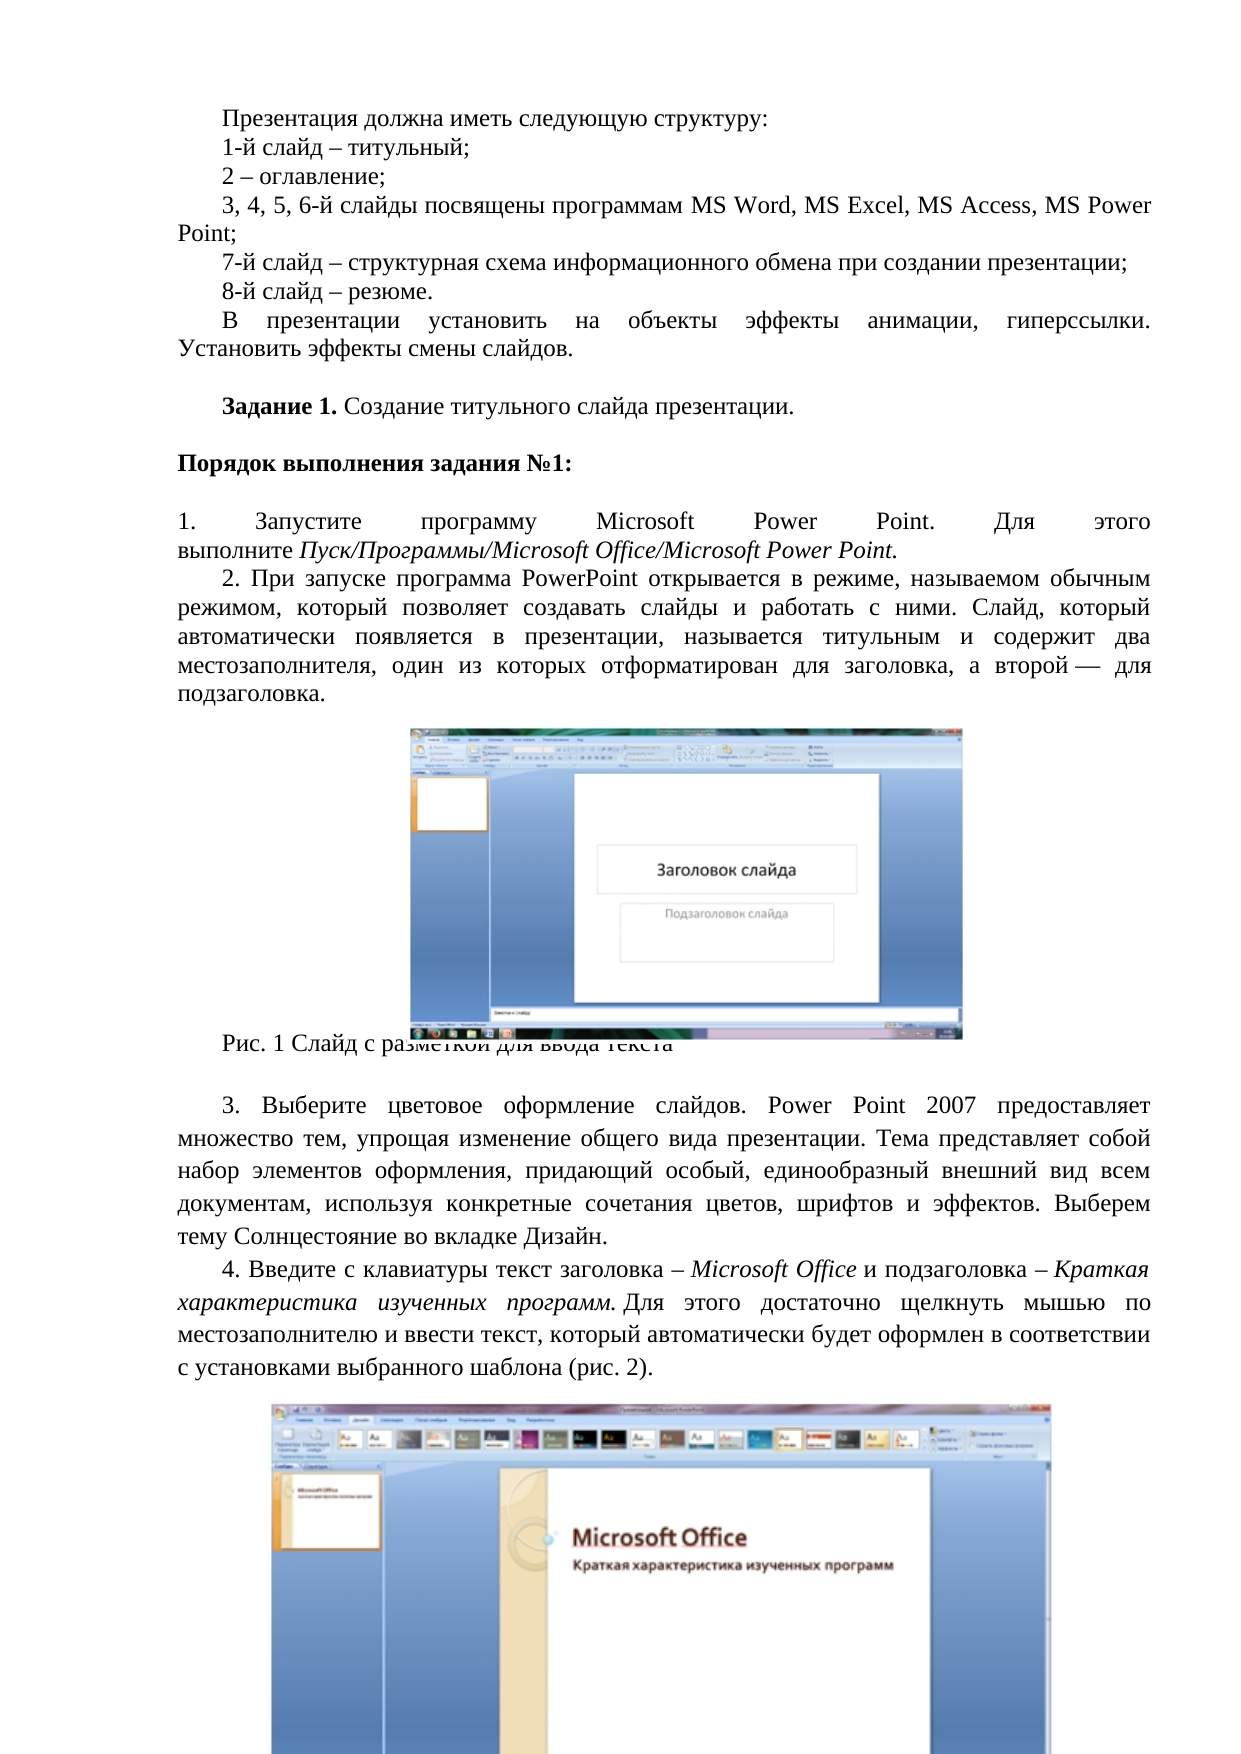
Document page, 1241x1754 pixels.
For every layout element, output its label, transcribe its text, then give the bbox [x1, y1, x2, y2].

text 1-й слайд – титульный; [177, 132, 1152, 161]
text 2. При запуске программа PowerPoint открывается в режиме, называемом обычным режимом, который позволяет создавать слайды и работать с ними. Слайд, который автоматически появляется в презентации, называется титульным и содержит два местозаполнителя, один из которых отформатирован для заголовка, а второй — для подзаголовка. [177, 563, 1152, 707]
text 8-й слайд – резюме. [177, 276, 1152, 305]
text Задание 1. Создание титульного слайда презентации. [177, 391, 1152, 420]
picture [406, 723, 966, 1044]
text В презентации установить на объекты эффекты анимации, гиперссылки. Установить эффекты смены слайдов. [177, 305, 1152, 362]
text 7-й слайд – структурная схема информационного обмена при создании презентации; [177, 247, 1152, 276]
text Порядок выполнения задания №1: [177, 420, 1152, 477]
text 4. Введите с клавиатуры текст заголовка – Microsoft Office и подзаголовка – Краткая характеристика изученных программ. Для этого достаточно щелкнуть мышью по местозаполнителю и ввести текст, который автоматически будет оформлен в соответствии с установками выбранного шаблона (рис. 2). [177, 1250, 1152, 1381]
text 1. Запустите программу Microsoft Power Point. Для этого выполните Пуск/Программы/Microsoft Office/Microsoft Power Point. [177, 477, 1152, 563]
text Рис. 1 Слайд с разметкой для ввода текста [177, 1024, 1152, 1057]
picture [267, 1395, 1058, 1754]
text 3, 4, 5, 6-й слайды посвящены программам MS Word, MS Excel, MS Access, MS Power Point; [177, 190, 1152, 247]
text Презентация должна иметь следующую структуру: [177, 103, 1152, 132]
text 2 – оглавление; [177, 161, 1152, 190]
text 3. Выберите цветовое оформление слайдов. Power Point 2007 предоставляет множество тем, упрощая изменение общего вида презентации. Тема представляет собой набор элементов оформления, придающий особый, единообразный внешний вид всем документам, используя конкретные сочетания цветов, шрифтов и эффектов. Выберем тему Солнцестояние во вкладке Дизайн. [177, 1086, 1152, 1250]
